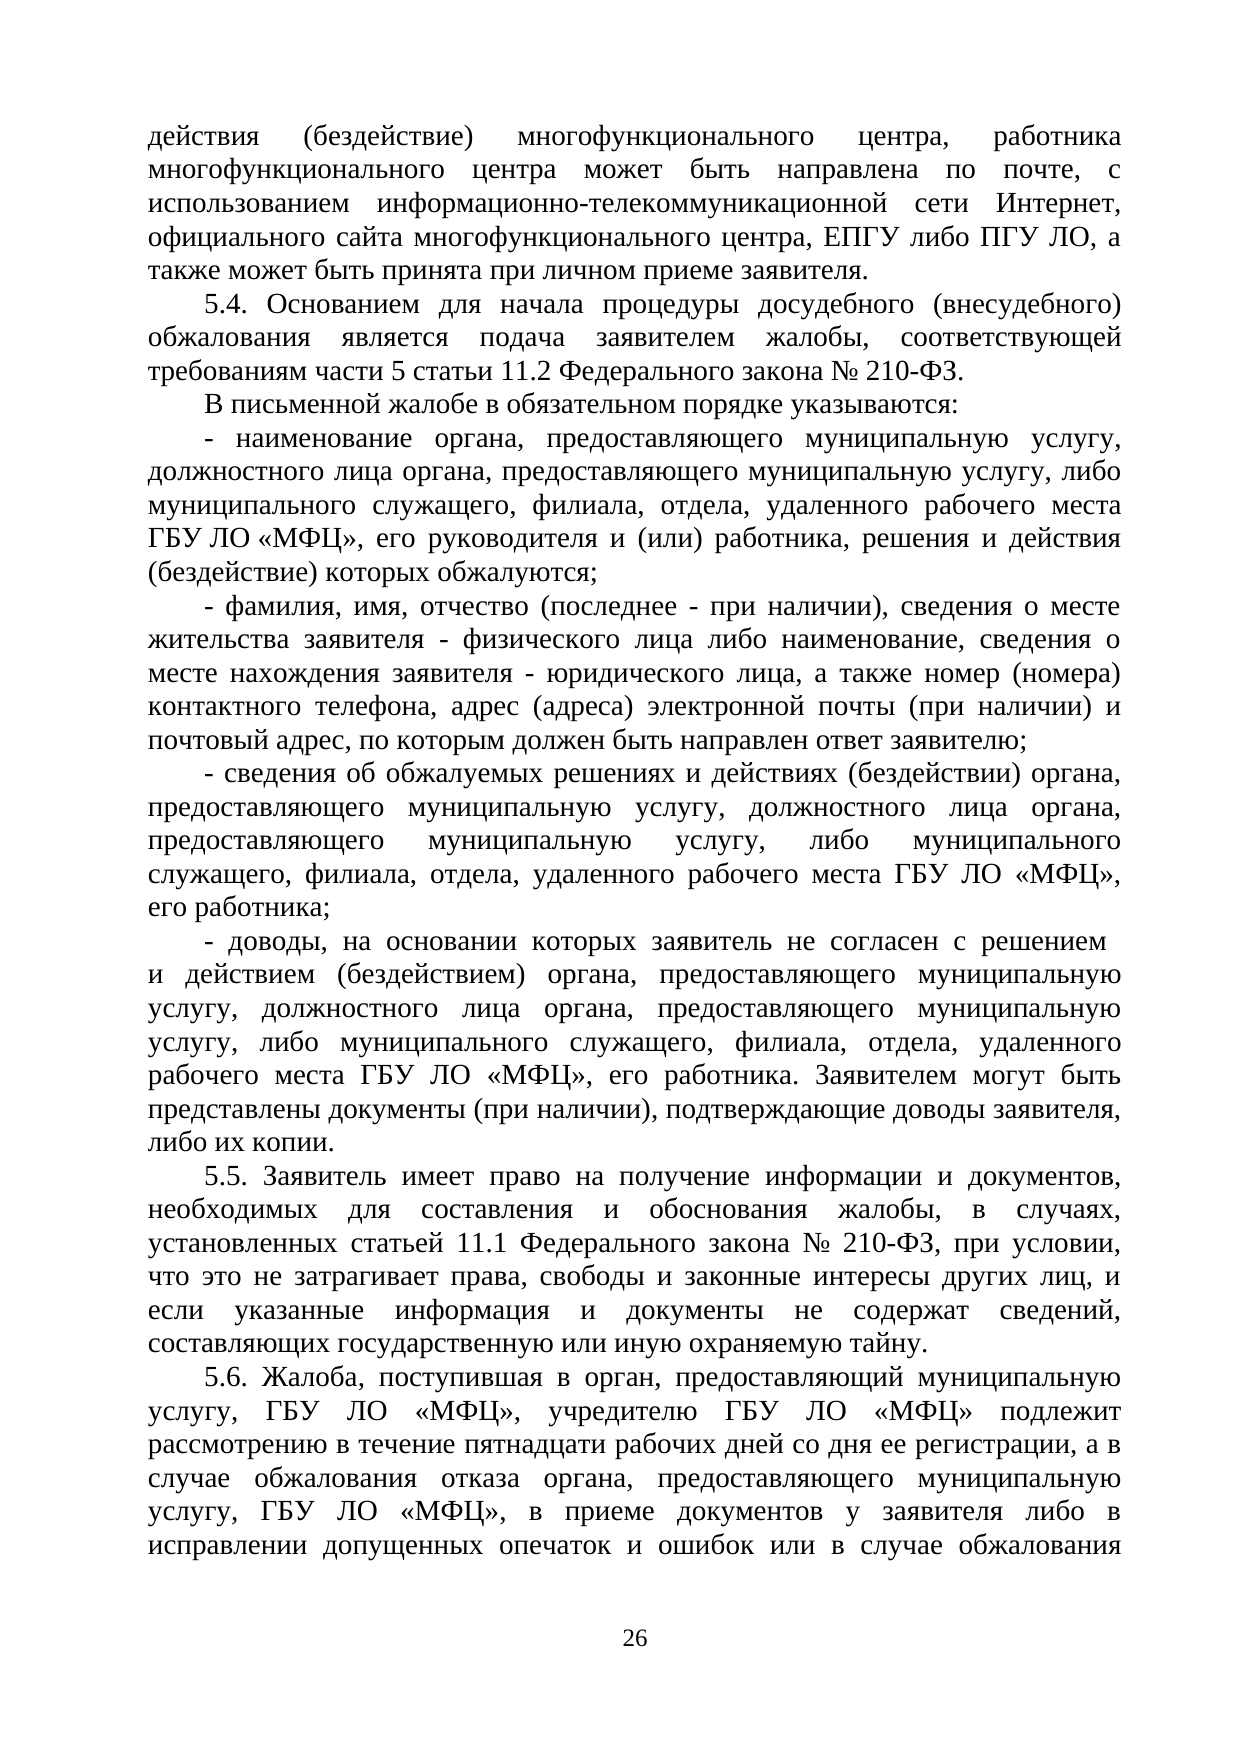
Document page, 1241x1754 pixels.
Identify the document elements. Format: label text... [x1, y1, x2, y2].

text - сведения об обжалуемых решениях и действиях (бездействии) органа, предоставляющего муниципальную услугу, должностного лица органа, предоставляющего муниципальную услугу, либо муниципального служащего, филиала, отдела, удаленного рабочего места ГБУ ЛО «МФЦ», его работника; [148, 755, 1122, 923]
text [148, 1359, 1122, 1560]
text - доводы, на основании которых заявитель не согласен с решением и действием (бездействием) органа, предоставляющего муниципальную услугу, должностного лица органа, предоставляющего муниципальную услугу, либо муниципального служащего, филиала, отдела, удаленного рабочего места ГБУ ЛО «МФЦ», его работника. Заявителем могут быть представлены документы (при наличии), подтверждающие доводы заявителя, либо их копии. [148, 923, 1122, 1158]
text 5.5. Заявитель имеет право на получение информации и документов, необходимых для составления и обоснования жалобы, в случаях, установленных статьей 11.1 Федерального закона № 210-ФЗ, при условии, что это не затрагивает права, свободы и законные интересы других лиц, и если указанные информация и документы не содержат сведений, составляющих государственную или иную охраняемую тайну. [148, 1158, 1122, 1359]
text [148, 118, 1122, 286]
text - фамилия, имя, отчество (последнее - при наличии), сведения о месте жительства заявителя - физического лица либо наименование, сведения о месте нахождения заявителя - юридического лица, а также номер (номера) контактного телефона, адрес (адреса) электронной почты (при наличии) и почтовый адрес, по которым должен быть направлен ответ заявителю; [148, 588, 1122, 755]
text В письменной жалобе в обязательном порядке указываются: [148, 386, 1122, 420]
text 5.4. Основанием для начала процедуры досудебного (внесудебного) обжалования является подача заявителем жалобы, соответствующей требованиям части 5 статьи 11.2 Федерального закона № 210-ФЗ. [148, 286, 1122, 386]
text - наименование органа, предоставляющего муниципальную услугу, должностного лица органа, предоставляющего муниципальную услугу, либо муниципального служащего, филиала, отдела, удаленного рабочего места ГБУ ЛО «МФЦ», его руководителя и (или) работника, решения и действия (бездействие) которых обжалуются; [148, 420, 1122, 588]
